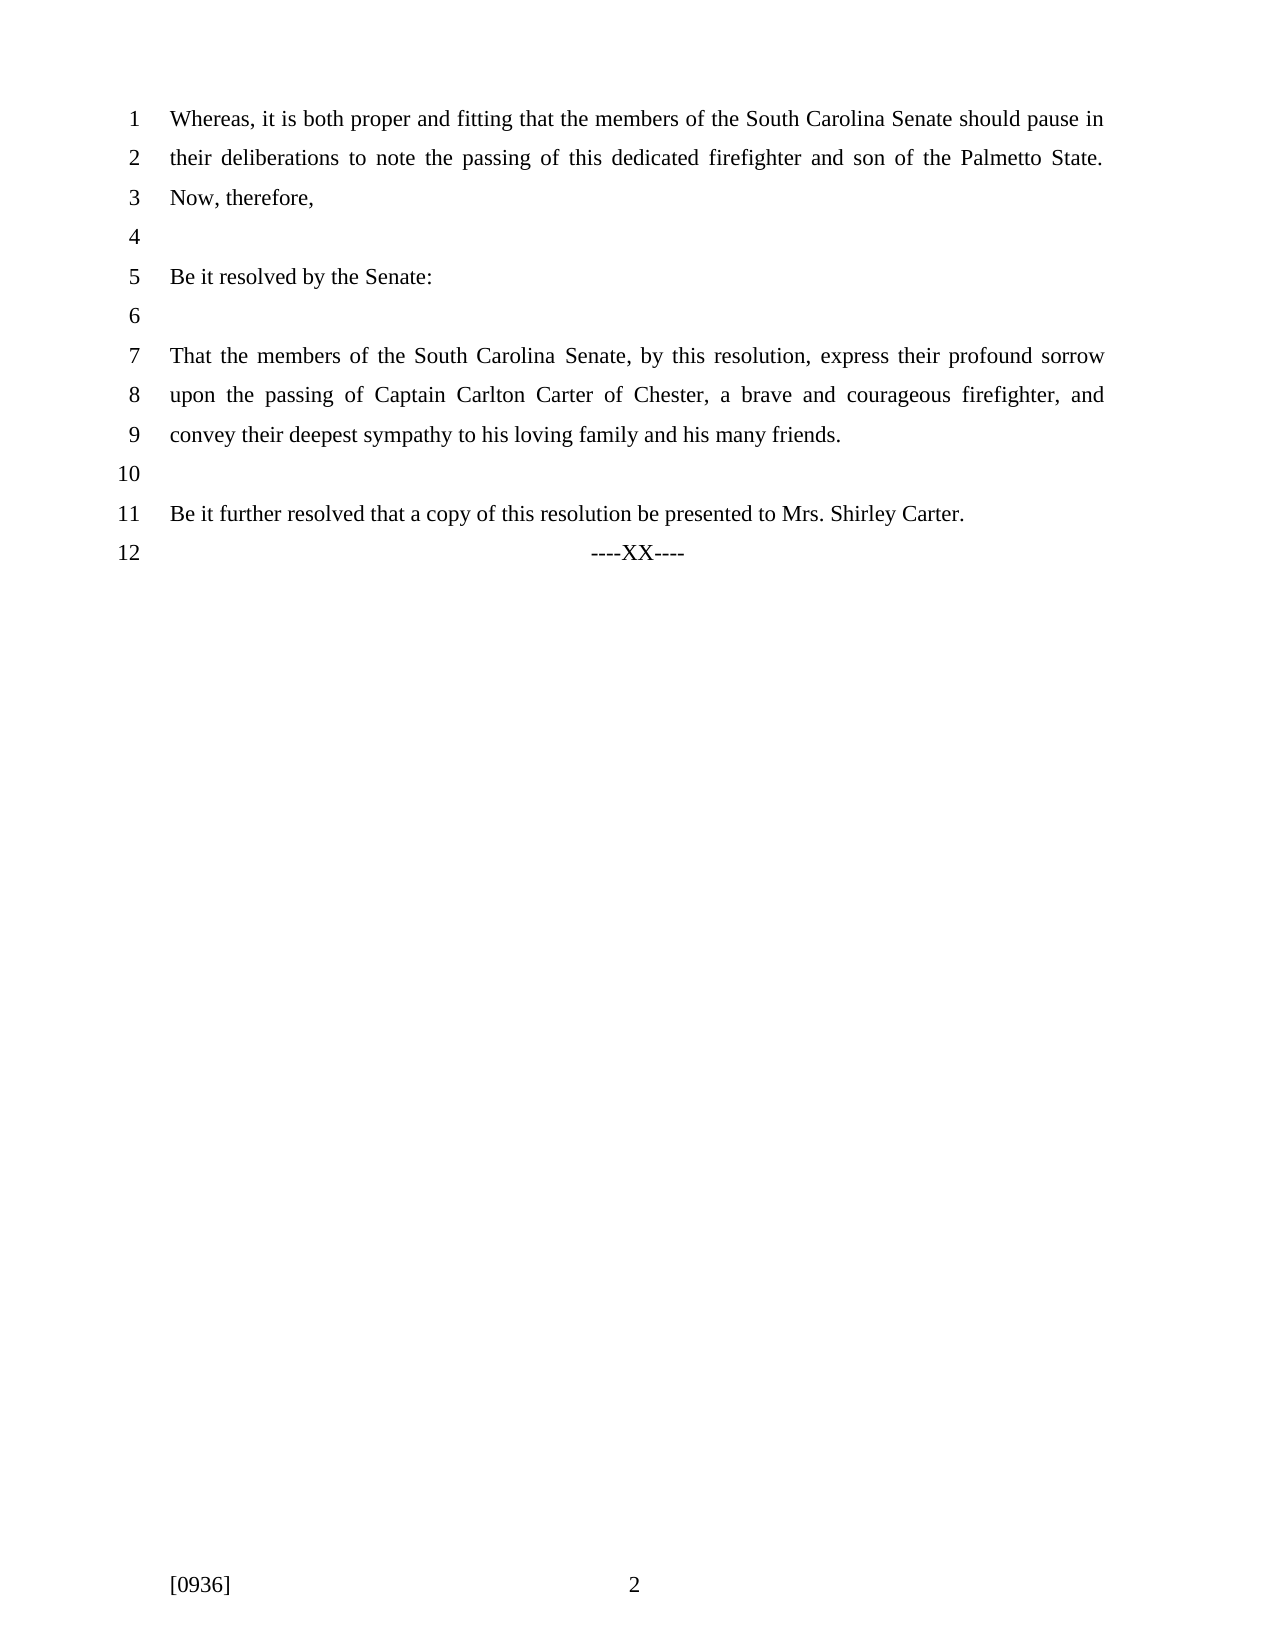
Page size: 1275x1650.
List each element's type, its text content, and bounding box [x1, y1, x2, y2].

text ----XX---- [169, 539, 1106, 566]
text Whereas, it is both proper and fitting that the members of the South Carolina Senate should pause in their deliberations to note the passing of this dedicated firefighter and son of the Palmetto State. Now, therefore, [169, 105, 1106, 210]
text That the members of the South Carolina , by this resolution, express their profound sorrow upon the passing of Captain Carlton Carter of Chester, a brave and courageous firefighter, and convey their deepest sympathy to his loving family and his many friends. [169, 342, 1106, 447]
text Be it resolved by the : [169, 263, 1106, 289]
text Be it further resolved that a copy of this resolution be presented to Mrs. Shirley Carter. [169, 500, 1106, 526]
